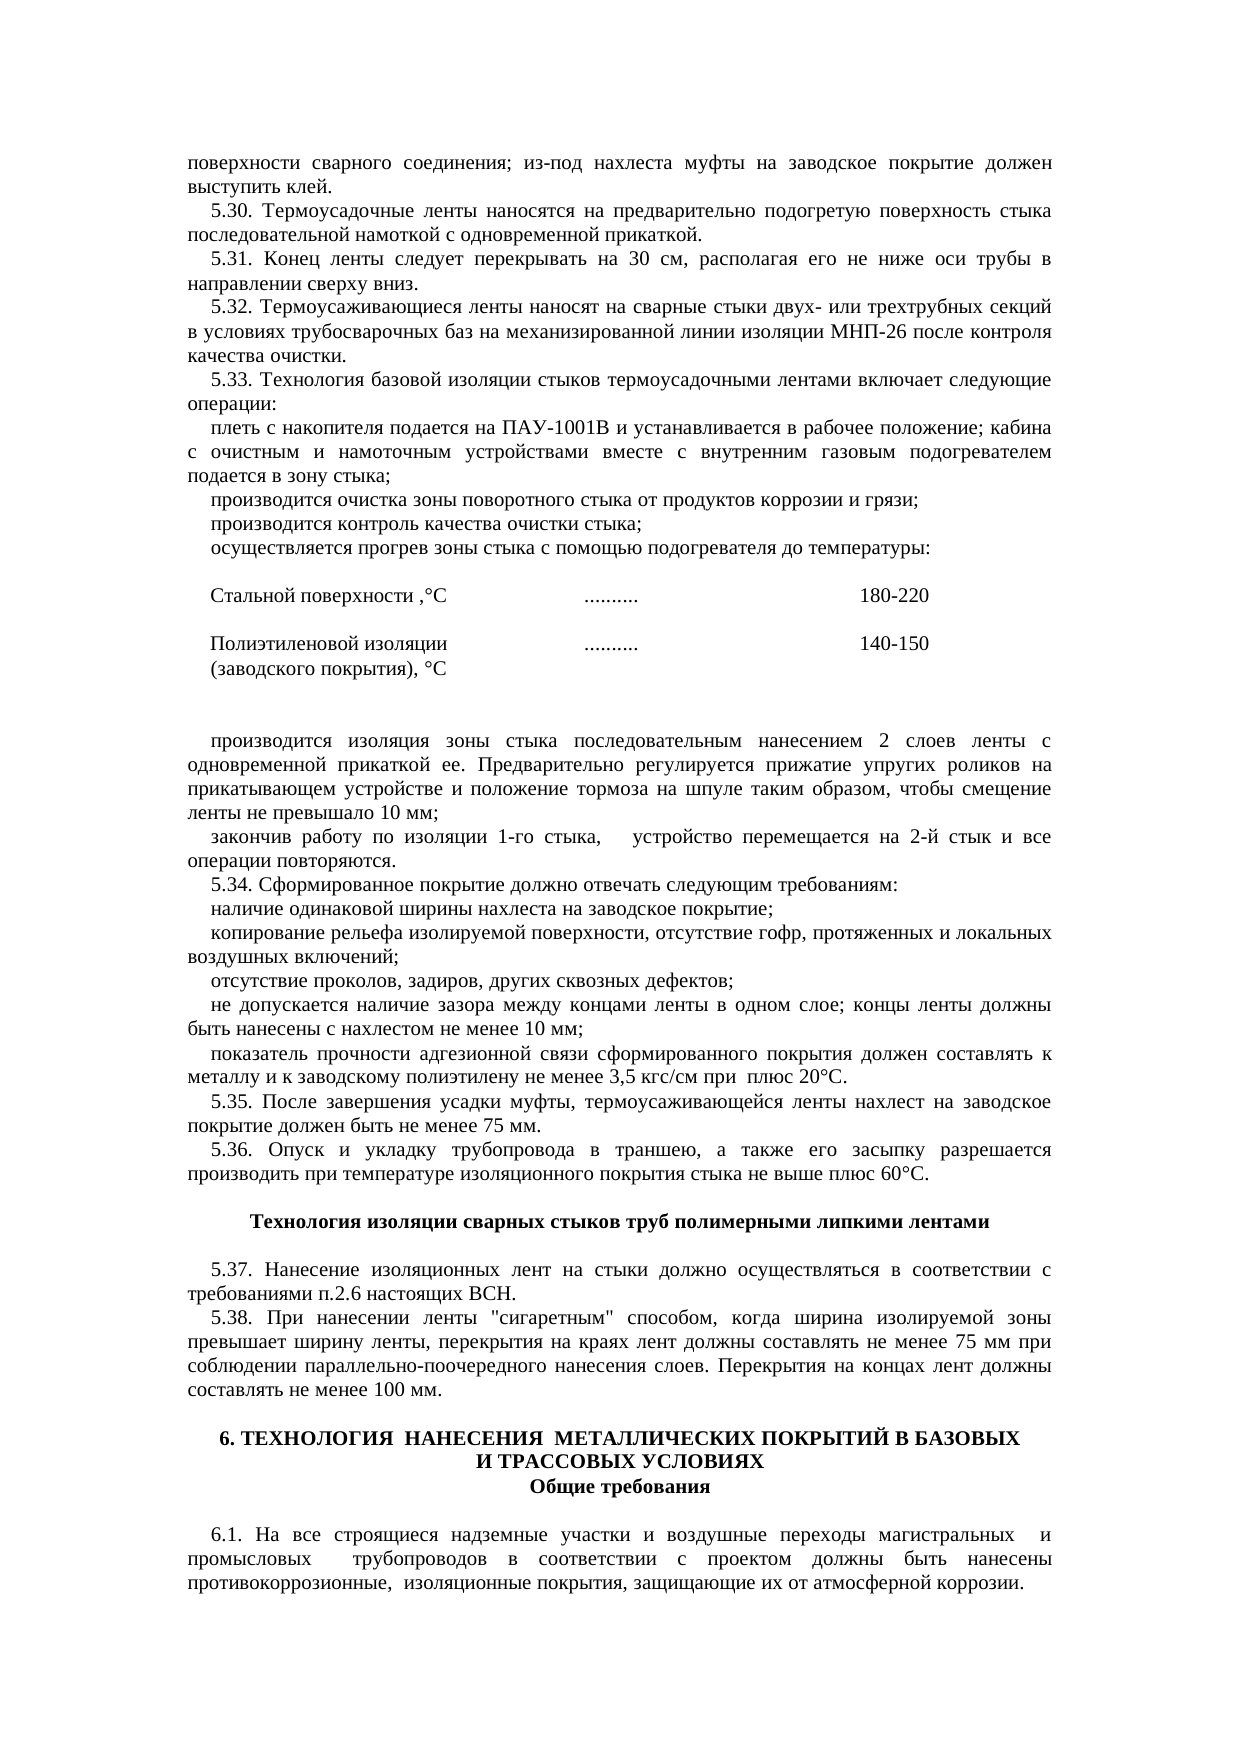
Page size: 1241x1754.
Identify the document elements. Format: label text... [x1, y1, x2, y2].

table_header 180-220 [753, 583, 1036, 631]
subtitle 6. ТЕХНОЛОГИЯ НАНЕСЕНИЯ МЕТАЛЛИЧЕСКИХ ПОКРЫТИЙ В БАЗОВЫХ [187, 1425, 1053, 1449]
text 5.36. Опуск и укладку трубопровода в траншею, а также его засыпку разрешается производить при температуре изоляционного покрытия стыка не выше плюс 60°С. [187, 1137, 1053, 1185]
subtitle И ТРАССОВЫХ УСЛОВИЯХ [187, 1449, 1053, 1473]
text копирование рельефа изолируемой поверхности, отсутствие гофр, протяженных и локальных воздушных включений; [187, 920, 1053, 968]
table_cell Полиэтиленовой изоляции (заводского покрытия), °С [187, 631, 470, 703]
subtitle Общие требования [187, 1473, 1053, 1497]
table_header .......... [470, 583, 753, 631]
table_cell 140-150 [753, 631, 1036, 703]
text производится изоляция зоны стыка последовательным нанесением 2 слоев ленты с одновременной прикаткой ее. Предварительно регулируется прижатие упругих роликов на прикатывающем устройстве и положение тормоза на шпуле таким образом, чтобы смещение ленты не превышало 10 мм; [187, 727, 1053, 824]
table_cell .......... [470, 631, 753, 703]
text 5.31. Конец ленты следует перекрывать на 30 см, располагая его не ниже оси трубы в направлении сверху вниз. [187, 246, 1053, 294]
text отсутствие проколов, задиров, других сквозных дефектов; [187, 968, 1053, 992]
text 6.1. На все строящиеся надземные участки и воздушные переходы магистральных и промысловых трубопроводов в соответствии с проектом должны быть нанесены противокоррозионные, изоляционные покрытия, защищающие их от атмосферной коррозии. [187, 1522, 1053, 1594]
text плеть с накопителя подается на ПАУ-1001В и устанавливается в рабочее положение; кабина с очистным и намоточным устройствами вместе с внутренним газовым подогревателем подается в зону стыка; [187, 415, 1053, 487]
text производится контроль качества очистки стыка; [187, 511, 1053, 535]
subtitle Технология изоляции сварных стыков труб полимерными липкими лентами [187, 1209, 1053, 1233]
text показатель прочности адгезионной связи сформированного покрытия должен составлять к металлу и к заводскому полиэтилену не менее 3,5 кгс/см при плюс 20°С. [187, 1040, 1053, 1088]
text не допускается наличие зазора между концами ленты в одном слое; концы ленты должны быть нанесены с нахлестом не менее 10 мм; [187, 992, 1053, 1040]
text 5.34. Сформированное покрытие должно отвечать следующим требованиям: [187, 872, 1053, 896]
text 5.32. Термоусаживающиеся ленты наносят на сварные стыки двух- или трехтрубных секций в условиях трубосварочных баз на механизированной линии изоляции МНП-26 после контроля качества очистки. [187, 294, 1053, 367]
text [187, 150, 1053, 198]
text 5.38. При нанесении ленты "сигаретным" способом, когда ширина изолируемой зоны превышает ширину ленты, перекрытия на краях лент должны составлять не менее 75 мм при соблюдении параллельно-поочередного нанесения слоев. Перекрытия на концах лент должны составлять не менее 100 мм. [187, 1305, 1053, 1401]
text закончив работу по изоляции 1-го стыка, устройство перемещается на 2-й стык и все операции повторяются. [187, 824, 1053, 872]
text производится очистка зоны поворотного стыка от продуктов коррозии и грязи; [187, 487, 1053, 511]
text 5.30. Термоусадочные ленты наносятся на предварительно подогретую поверхность стыка последовательной намоткой с одновременной прикаткой. [187, 198, 1053, 246]
text 5.37. Нанесение изоляционных лент на стыки должно осуществляться в соответствии с требованиями п.2.6 настоящих ВСН. [187, 1257, 1053, 1305]
text наличие одинаковой ширины нахлеста на заводское покрытие; [187, 896, 1053, 920]
table_header Стальной поверхности ,°С [187, 583, 470, 631]
text осуществляется прогрев зоны стыка с помощью подогревателя до температуры: [187, 535, 1053, 559]
text 5.35. После завершения усадки муфты, термоусаживающейся ленты нахлест на заводское покрытие должен быть не менее 75 мм. [187, 1088, 1053, 1137]
text 5.33. Технология базовой изоляции стыков термоусадочными лентами включает следующие операции: [187, 367, 1053, 415]
